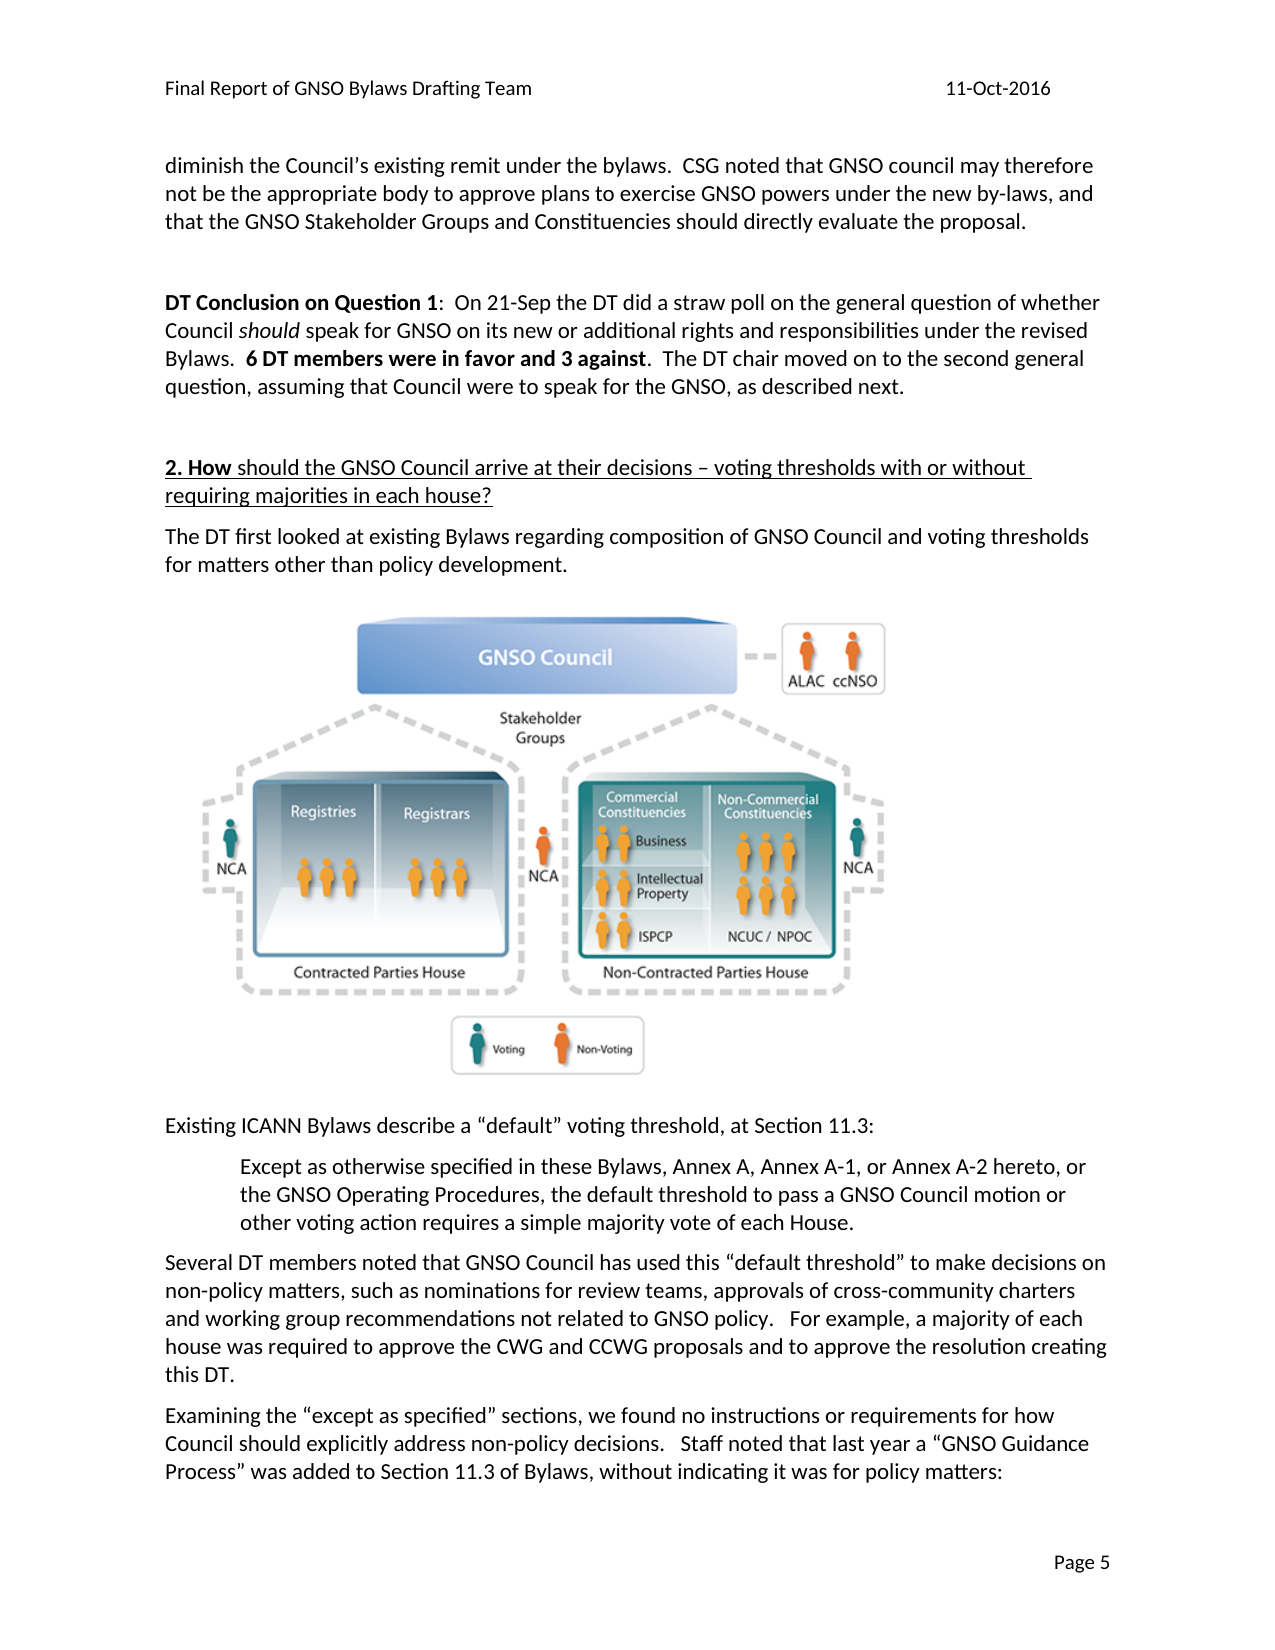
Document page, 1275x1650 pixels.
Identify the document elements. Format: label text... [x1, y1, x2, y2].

text 2. How should the GNSO Council arrive at their decisions – voting thresholds with or without requiring majorities in each house? [165, 453, 1110, 509]
text The DT first looked at existing Bylaws regarding composition of GNSO Council and voting thresholds for matters other than policy development. [165, 522, 1110, 578]
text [165, 151, 1110, 235]
text DT Conclusion on Question 1: On 21-Sep the DT did a straw poll on the general question of whether Council should speak for GNSO on its new or additional rights and responsibilities under the revised Bylaws. 6 DT members were in favor and 3 against. The DT chair moved on to the second general question, assuming that Council were to speak for the GNSO, as described next. [165, 288, 1110, 400]
text Except as otherwise specified in these Bylaws, Annex A, Annex A-1, or Annex A-2 hereto, or the GNSO Operating Procedures, the default threshold to pass a GNSO Council motion or other voting action requires a simple majority vote of each House. [240, 1152, 1110, 1236]
picture [165, 590, 915, 1099]
text Examining the “except as specified” sections, we found no instructions or requirements for how Council should explicitly address non-policy decisions. Staff noted that last year a “GNSO Guidance Process” was added to Section 11.3 of Bylaws, without indicating it was for policy matters: [165, 1401, 1110, 1485]
text Existing ICANN Bylaws describe a “default” voting threshold, at Section 11.3: [165, 1111, 1110, 1139]
text Several DT members noted that GNSO Council has used this “default threshold” to make decisions on non-policy matters, such as nominations for review teams, approvals of cross-community charters and working group recommendations not related to GNSO policy. For example, a majority of each house was required to approve the CWG and CCWG proposals and to approve the resolution creating this DT. [165, 1248, 1110, 1388]
